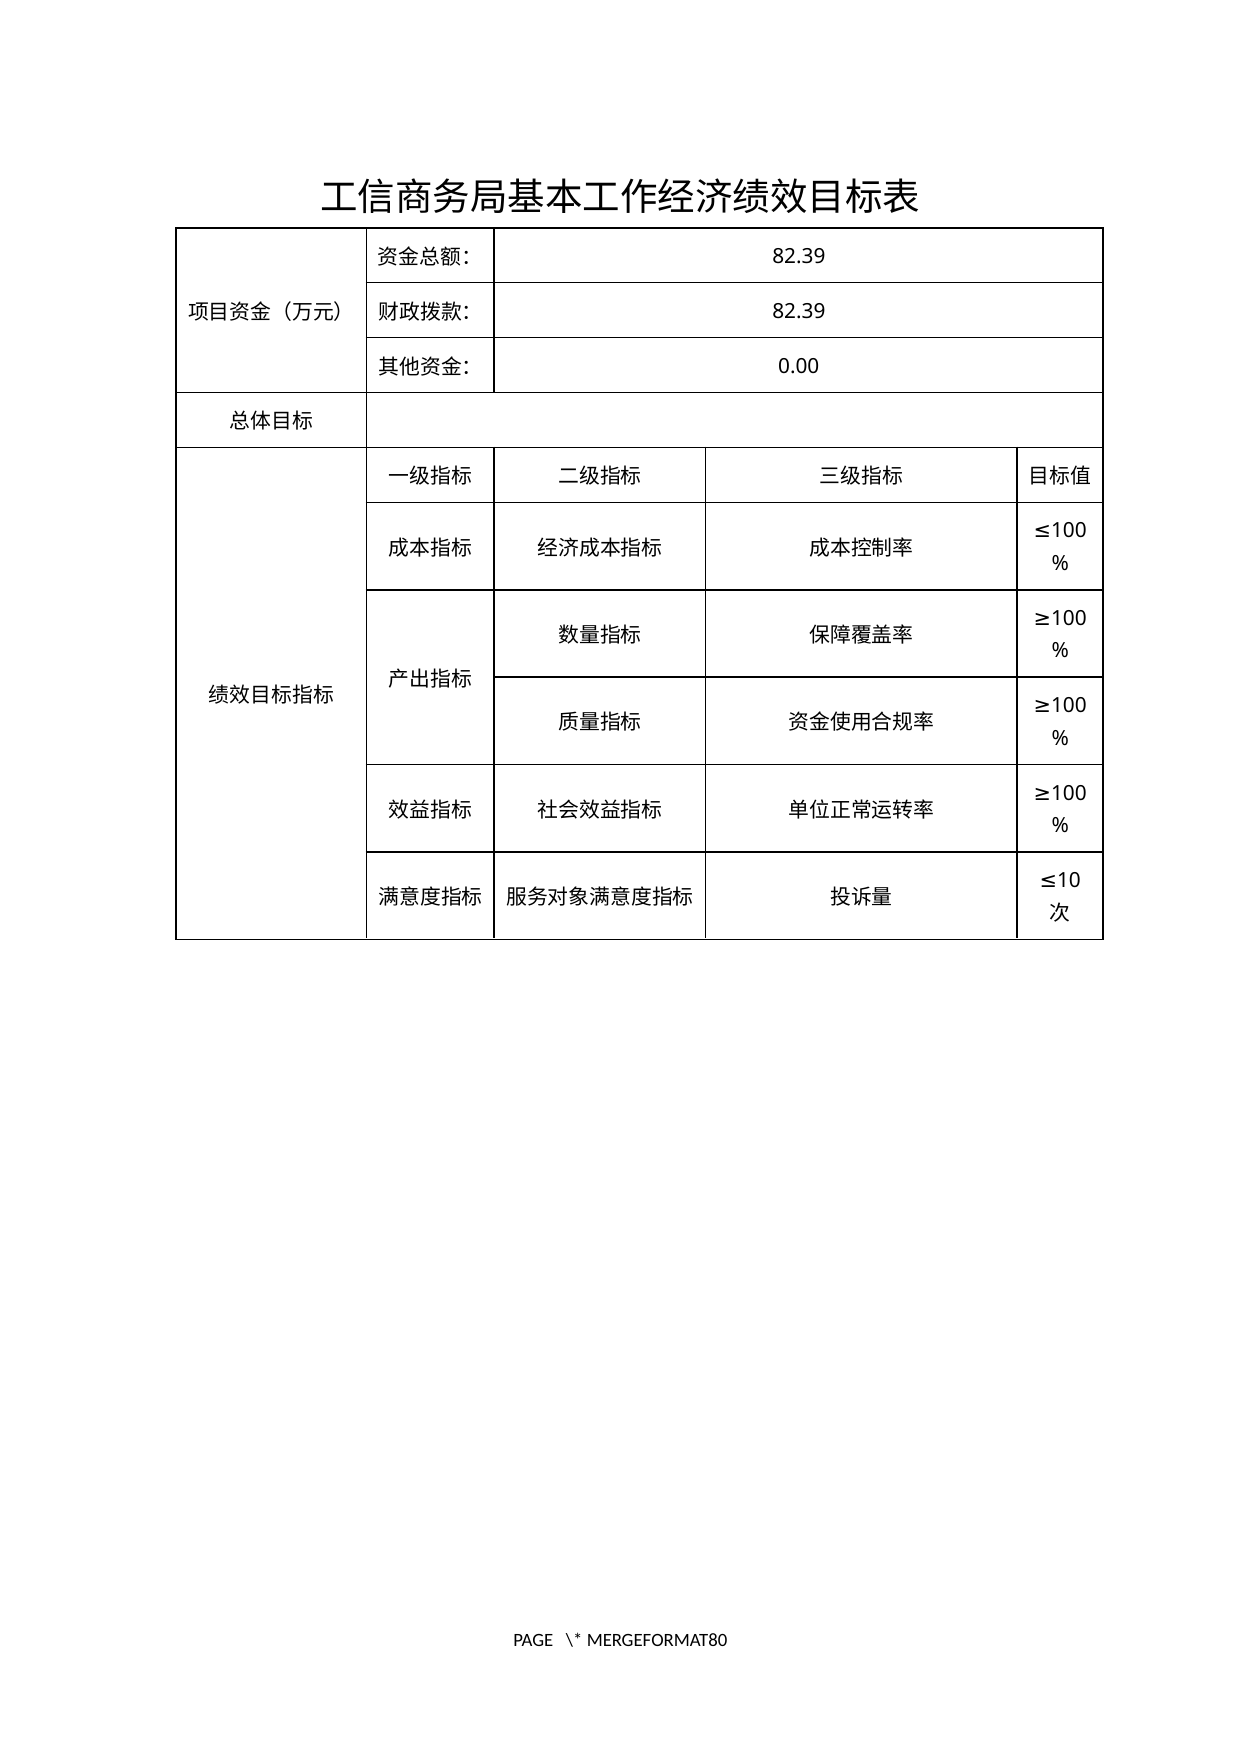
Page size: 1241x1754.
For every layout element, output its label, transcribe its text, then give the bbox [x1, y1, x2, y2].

table_cell 经济成本指标 [495, 503, 705, 589]
table_cell 产出指标 [367, 591, 493, 764]
table_cell 三级指标 [706, 448, 1016, 501]
table_cell ≤100% [1018, 503, 1102, 589]
table_header 82.39 [495, 229, 1102, 282]
table_cell 财政拨款： [367, 283, 493, 337]
table_cell 成本指标 [367, 503, 493, 589]
text 工信商务局基本工作经济绩效目标表 [187, 162, 1053, 227]
table_cell ≤10次 [1018, 853, 1102, 938]
table_cell 目标值 [1018, 448, 1102, 501]
table_cell 质量指标 [495, 678, 705, 764]
table_cell 社会效益指标 [495, 765, 705, 851]
table_cell 一级指标 [367, 448, 493, 501]
table_cell 总体目标 [177, 393, 366, 447]
table_cell 成本控制率 [706, 503, 1016, 589]
table_cell ≥100% [1018, 678, 1102, 764]
table_cell 单位正常运转率 [706, 765, 1016, 851]
table_cell 0.00 [495, 338, 1102, 392]
table_cell 82.39 [495, 283, 1102, 337]
table_cell 绩效目标指标 [177, 448, 366, 938]
table_cell 保障覆盖率 [706, 591, 1016, 676]
table_cell 服务对象满意度指标 [495, 853, 705, 938]
table_cell 其他资金： [367, 338, 493, 392]
table_cell 数量指标 [495, 591, 705, 676]
table_cell [367, 393, 1102, 447]
table_cell 满意度指标 [367, 853, 493, 938]
table_header 资金总额： [367, 229, 493, 282]
table_cell 效益指标 [367, 765, 493, 851]
table_cell 二级指标 [495, 448, 705, 501]
table_cell ≥100% [1018, 591, 1102, 676]
table_cell 资金使用合规率 [706, 678, 1016, 764]
table_header 项目资金（万元） [177, 229, 366, 392]
table_cell ≥100% [1018, 765, 1102, 851]
table_cell 投诉量 [706, 853, 1016, 938]
